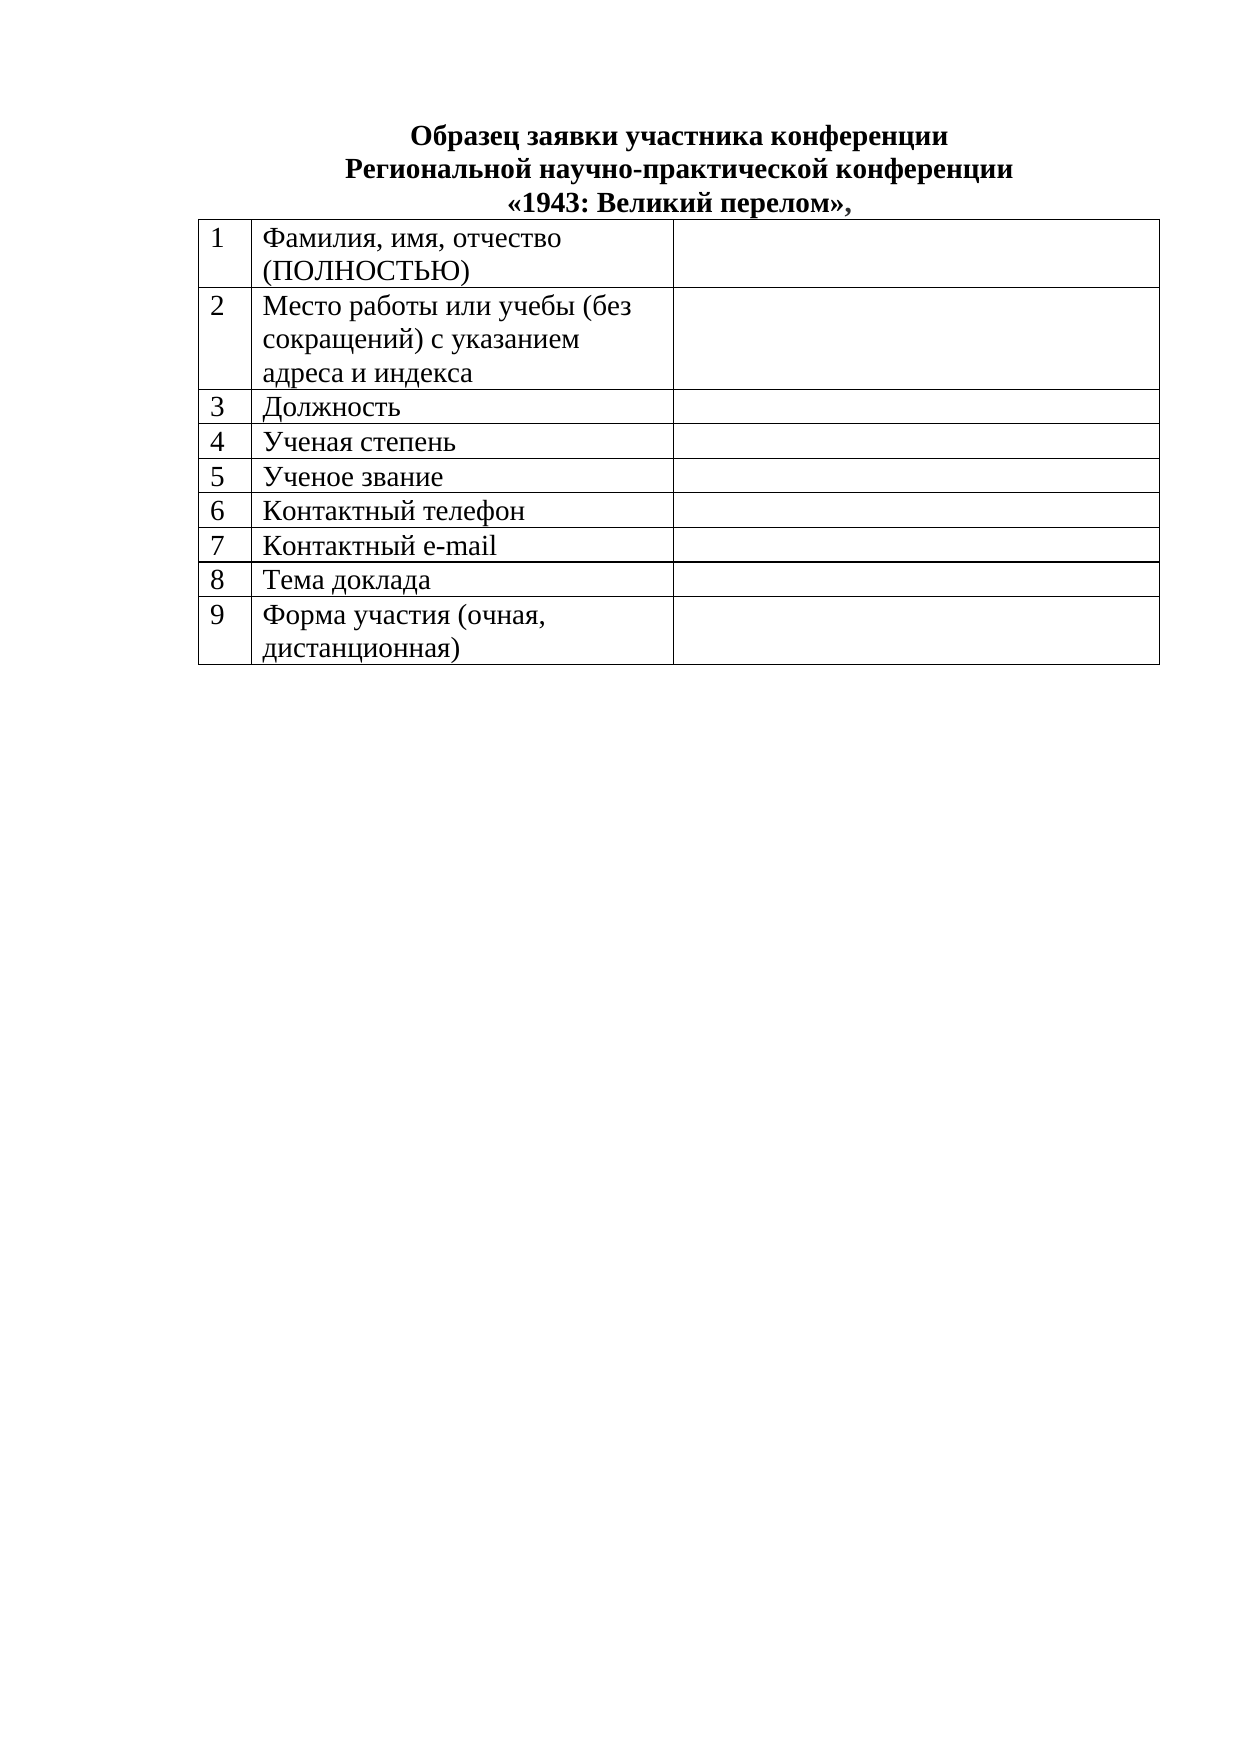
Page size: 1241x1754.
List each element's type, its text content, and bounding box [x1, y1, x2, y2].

table_cell [674, 493, 1159, 527]
table_cell 5 [199, 459, 251, 492]
table_cell 8 [199, 563, 251, 596]
table_cell 3 [199, 390, 251, 423]
table_cell Ученое звание [252, 459, 673, 492]
table_cell 4 [199, 424, 251, 458]
table_header 1 [199, 220, 251, 287]
table_cell 2 [199, 288, 251, 388]
table_cell [674, 459, 1159, 492]
table_cell Форма участия (очная, дистанционная) [252, 597, 673, 664]
table_cell Должность [252, 390, 673, 423]
table_header Фамилия, имя, отчество (ПОЛНОСТЬЮ) [252, 220, 673, 287]
table_cell 9 [199, 597, 251, 664]
table_cell Контактный телефон [252, 493, 673, 527]
table_cell [674, 563, 1159, 596]
table_cell 7 [199, 528, 251, 561]
table_header [674, 220, 1159, 287]
table_cell [674, 597, 1159, 664]
table_cell 6 [199, 493, 251, 527]
text «1943: Великий перелом», [177, 185, 1181, 219]
table_cell [674, 288, 1159, 388]
text Региональной научно-практической конференции [177, 152, 1181, 185]
table_cell Контактный e-mail [252, 528, 673, 561]
table_cell Ученая степень [252, 424, 673, 458]
text Образец заявки участника конференции [177, 118, 1181, 152]
table_cell Тема доклада [252, 563, 673, 596]
table_cell [674, 528, 1159, 561]
table_cell [674, 424, 1159, 458]
table_cell Место работы или учебы (без сокращений) с указанием адреса и индекса [252, 288, 673, 388]
table_cell [674, 390, 1159, 423]
